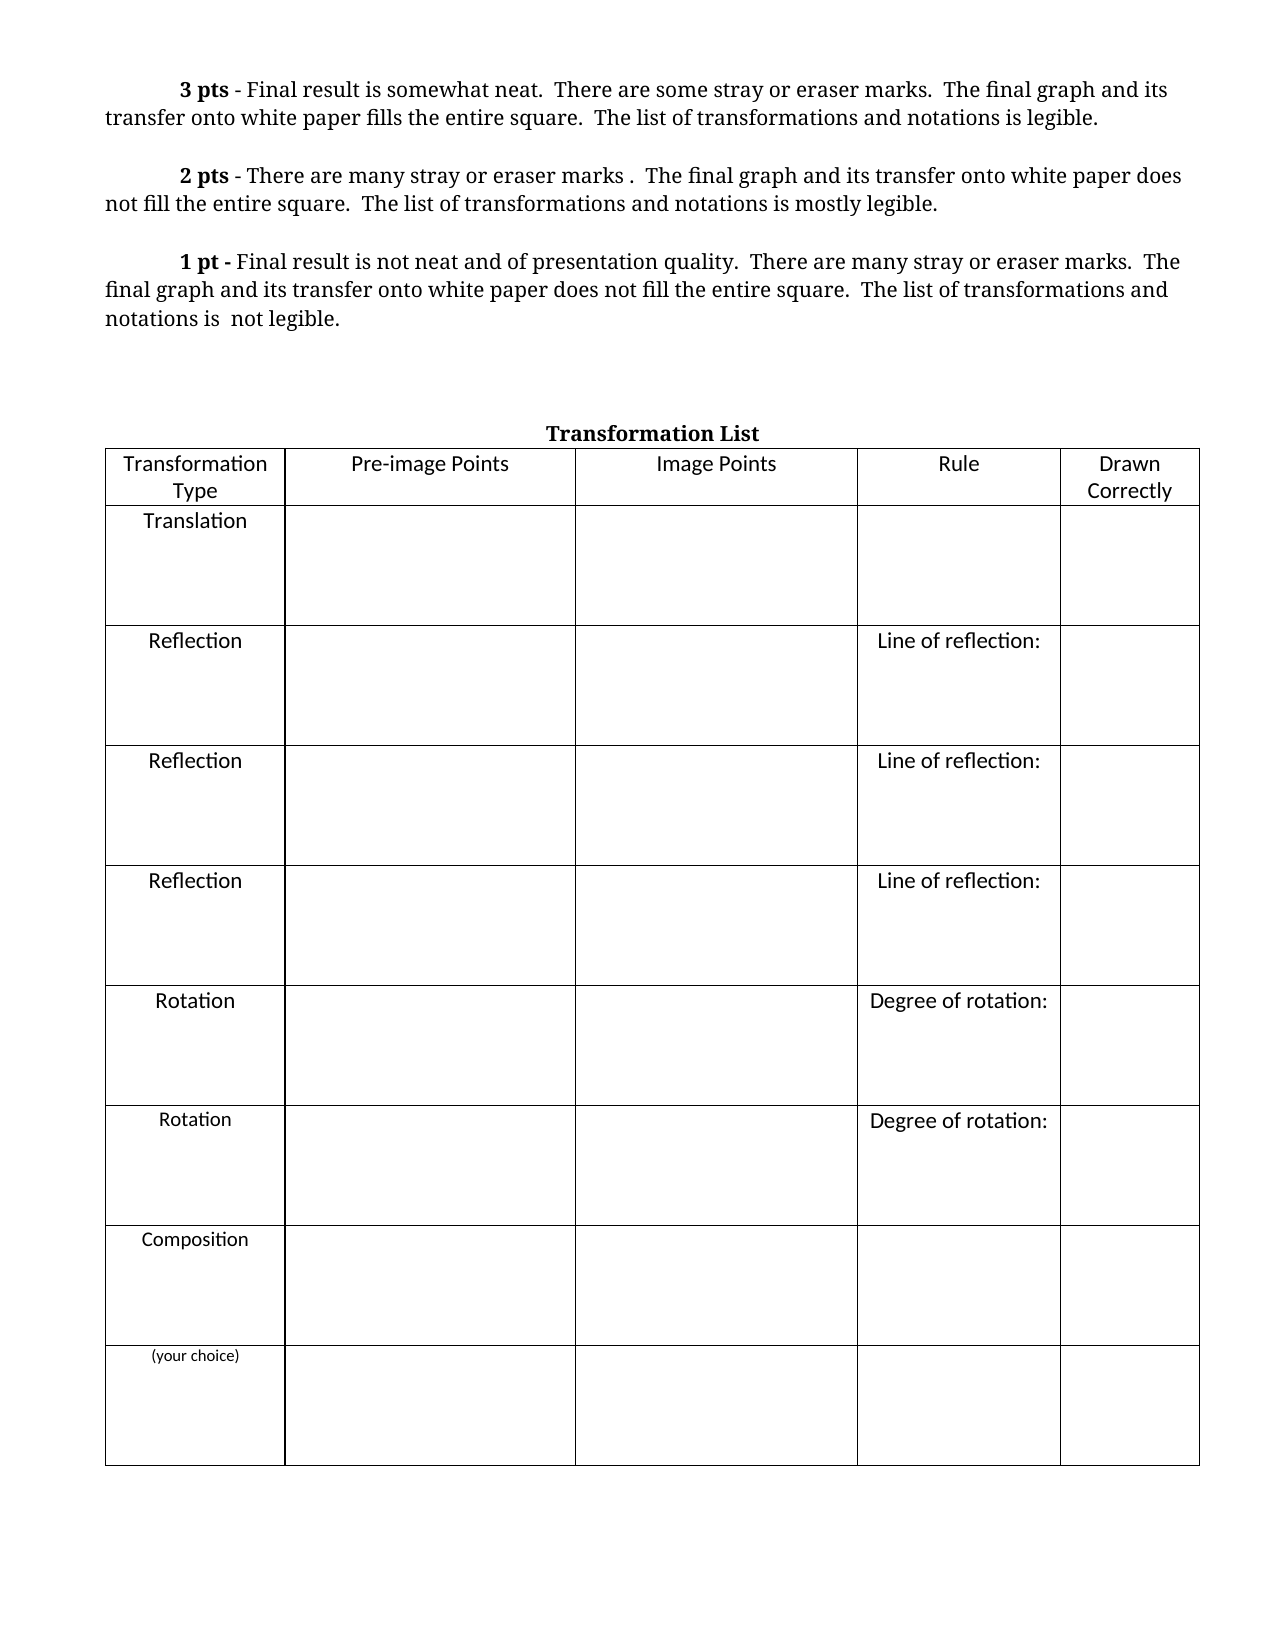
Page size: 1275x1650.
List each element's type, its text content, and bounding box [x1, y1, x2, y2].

table_cell [1061, 1226, 1199, 1345]
text Transformation List [105, 419, 1200, 448]
table_cell Line of reflection: [858, 626, 1060, 745]
table_cell [576, 1226, 857, 1345]
text 3 pts - Final result is somewhat neat. There are some stray or eraser marks. The final graph and its transfer onto white paper fills the entire square. The list of transformations and notations is legible. [105, 75, 1200, 132]
table_cell Reflection [106, 626, 284, 745]
table_cell Composition [106, 1226, 284, 1345]
table_cell Degree of rotation: [858, 1106, 1060, 1225]
table_cell [1061, 1346, 1199, 1465]
table_cell [576, 626, 857, 745]
table_cell [1061, 506, 1199, 625]
table_cell [286, 626, 575, 745]
table_header Pre-image Points [286, 449, 575, 505]
table_cell [286, 1346, 575, 1465]
table_cell [576, 746, 857, 865]
table_cell [858, 506, 1060, 625]
table_cell Rotation [106, 1106, 284, 1225]
table_cell [576, 1346, 857, 1465]
table_cell Line of reflection: [858, 746, 1060, 865]
table_cell [576, 986, 857, 1105]
table_cell Line of reflection: [858, 866, 1060, 985]
table_header Rule [858, 449, 1060, 505]
table_header Transformation Type [106, 449, 284, 505]
table_cell [1061, 866, 1199, 985]
text 1 pt - Final result is not neat and of presentation quality. There are many stray or eraser marks. The final graph and its transfer onto white paper does not fill the entire square. The list of transformations and notations is not legible. [105, 247, 1200, 332]
table_cell [576, 506, 857, 625]
table_cell Translation [106, 506, 284, 625]
table_cell [858, 1346, 1060, 1465]
table_cell [286, 1106, 575, 1225]
table_cell [1061, 986, 1199, 1105]
table_header Drawn Correctly [1061, 449, 1199, 505]
table_cell Reflection [106, 866, 284, 985]
table_cell [286, 1226, 575, 1345]
table_header Image Points [576, 449, 857, 505]
table_cell [286, 746, 575, 865]
text 2 pts - There are many stray or eraser marks . The final graph and its transfer onto white paper does not fill the entire square. The list of transformations and notations is mostly legible. [105, 161, 1200, 218]
table_cell Reflection [106, 746, 284, 865]
table_cell [858, 1226, 1060, 1345]
table_cell [1061, 1106, 1199, 1225]
table_cell [286, 986, 575, 1105]
table_cell [286, 866, 575, 985]
table_cell [1061, 746, 1199, 865]
table_cell [576, 866, 857, 985]
table_cell [1061, 626, 1199, 745]
table_cell [286, 506, 575, 625]
table_cell Degree of rotation: [858, 986, 1060, 1105]
table_cell [576, 1106, 857, 1225]
table_cell Rotation [106, 986, 284, 1105]
table_cell (your choice) [106, 1346, 284, 1465]
